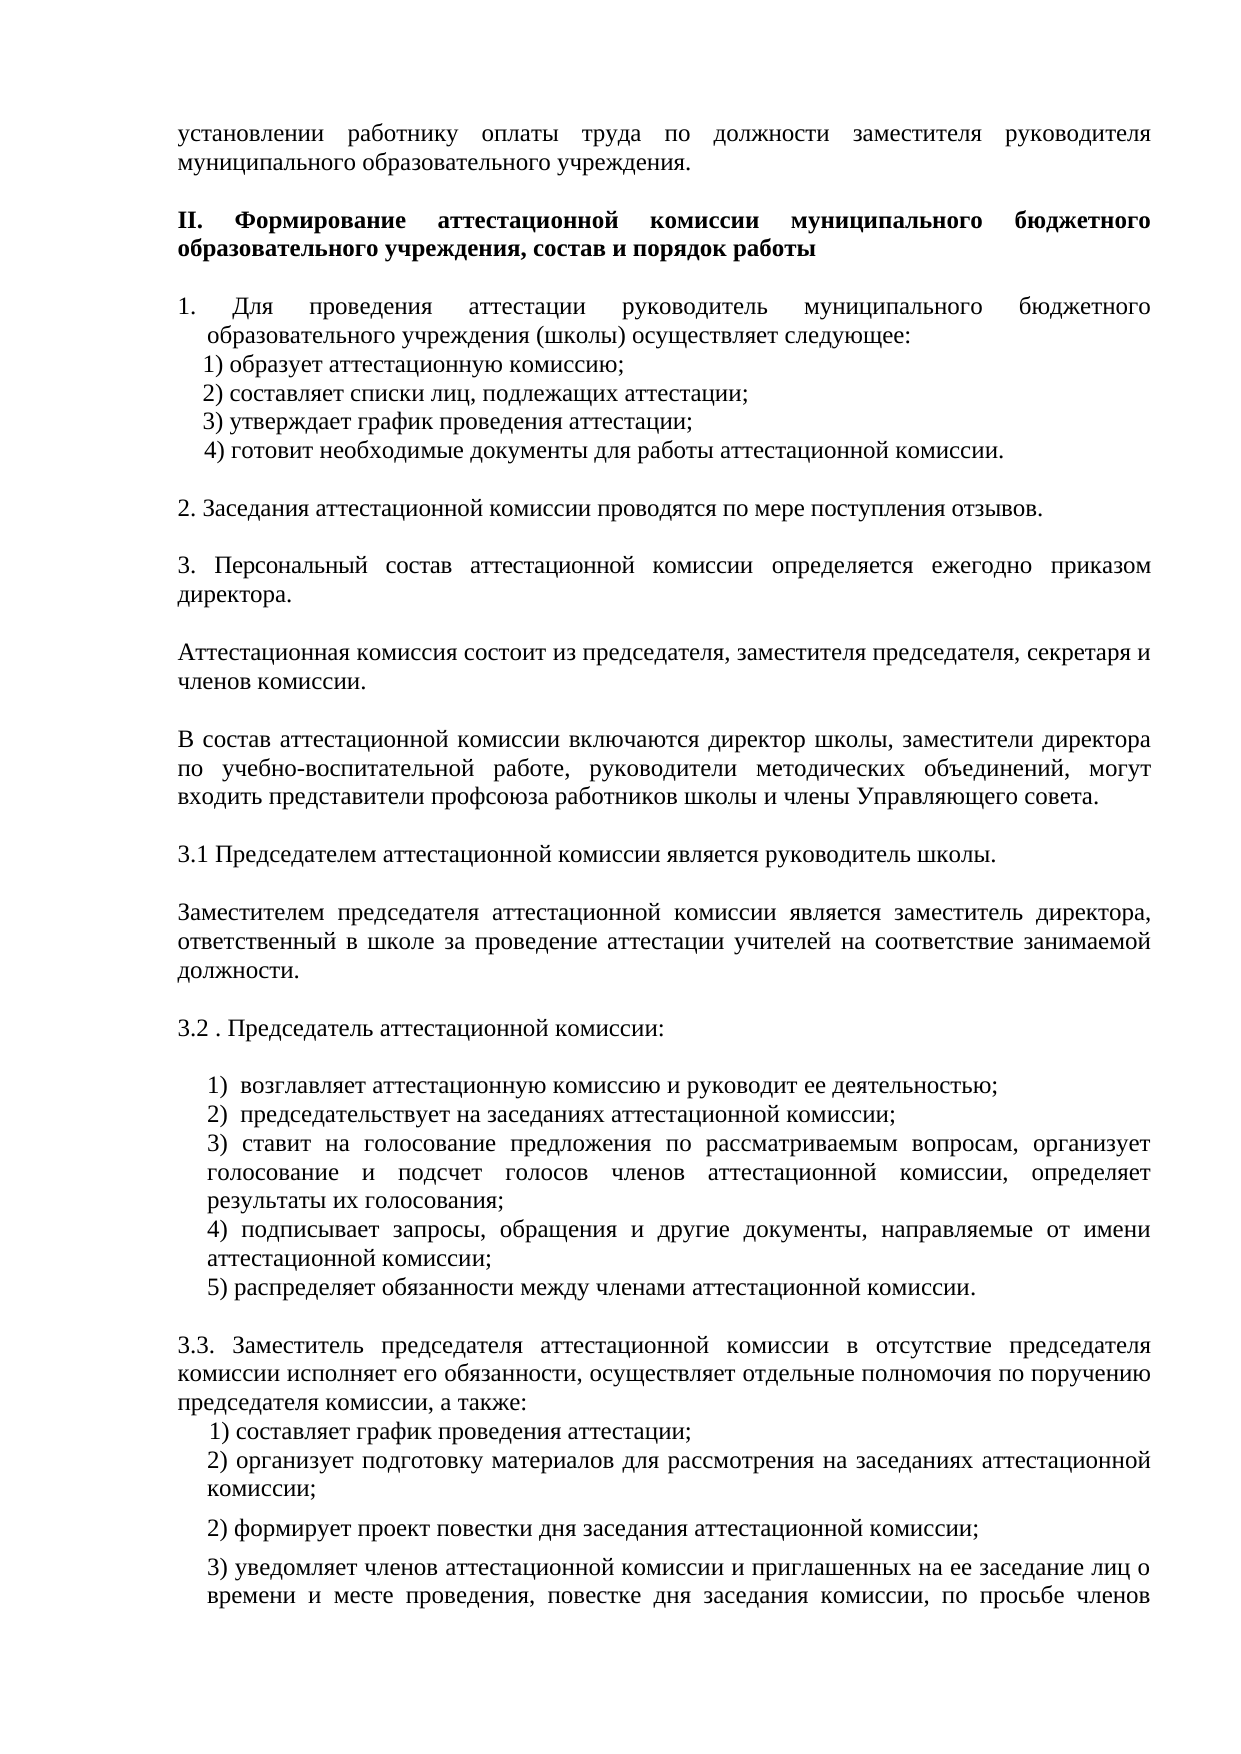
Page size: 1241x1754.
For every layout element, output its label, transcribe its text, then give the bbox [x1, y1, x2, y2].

text 1. Для проведения аттестации руководитель муниципального бюджетного образовательного учреждения (школы) осуществляет следующее: [177, 291, 1152, 349]
text 4) готовит необходимые документы для работы аттестационной комиссии. [148, 435, 1152, 464]
text 2) организует подготовку материалов для рассмотрения на заседаниях аттестационной комиссии; [207, 1445, 1152, 1502]
text 2) председательствует на заседаниях аттестационной комиссии; [207, 1099, 1152, 1128]
text 3.2 . Председатель аттестационной комиссии: [177, 1013, 1152, 1041]
text 1) составляет график проведения аттестации; [177, 1416, 1152, 1445]
text 5) распределяет обязанности между членами аттестационной комиссии. [207, 1272, 1152, 1301]
text 1) образует аттестационную комиссию; [177, 349, 1152, 378]
text 3) ставит на голосование предложения по рассматриваемым вопросам, организует голосование и подсчет голосов членов аттестационной комиссии, определяет результаты их голосования; [207, 1128, 1152, 1214]
text В состав аттестационной комиссии включаются директор школы, заместители директора по учебно-воспитательной работе, руководители методических объединений, могут входить представители профсоюза работников школы и члены Управляющего совета. [177, 724, 1152, 810]
text 3.3. Заместитель председателя аттестационной комиссии в отсутствие председателя комиссии исполняет его обязанности, осуществляет отдельные полномочия по поручению председателя комиссии, а также: [177, 1330, 1152, 1416]
text 1) возглавляет аттестационную комиссию и руководит ее деятельностью; [207, 1071, 1152, 1099]
text Аттестационная комиссия состоит из председателя, заместителя председателя, секретаря и членов комиссии. [177, 637, 1152, 695]
text 3) утверждает график проведения аттестации; [177, 406, 1152, 435]
text 3. Персональный состав аттестационной комиссии определяется ежегодно приказом директора. [177, 551, 1152, 608]
text 3.1 Председателем аттестационной комиссии является руководитель школы. [177, 839, 1152, 868]
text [207, 1552, 1152, 1609]
text 2) формирует проект повестки дня заседания аттестационной комиссии; [207, 1513, 1152, 1541]
text установлении работнику оплаты труда по должности заместителя руководителя муниципального образовательного учреждения. [177, 118, 1152, 176]
text Заместителем председателя аттестационной комиссии является заместитель директора, ответственный в школе за проведение аттестации учителей на соответствие занимаемой должности. [177, 897, 1152, 983]
text 4) подписывает запросы, обращения и другие документы, направляемые от имени аттестационной комиссии; [207, 1214, 1152, 1272]
text 2. Заседания аттестационной комиссии проводятся по мере поступления отзывов. [177, 493, 1152, 521]
text II. Формирование аттестационной комиссии муниципального бюджетного образовательного учреждения, состав и порядок работы [177, 205, 1152, 262]
text 2) составляет списки лиц, подлежащих аттестации; [177, 378, 1152, 406]
